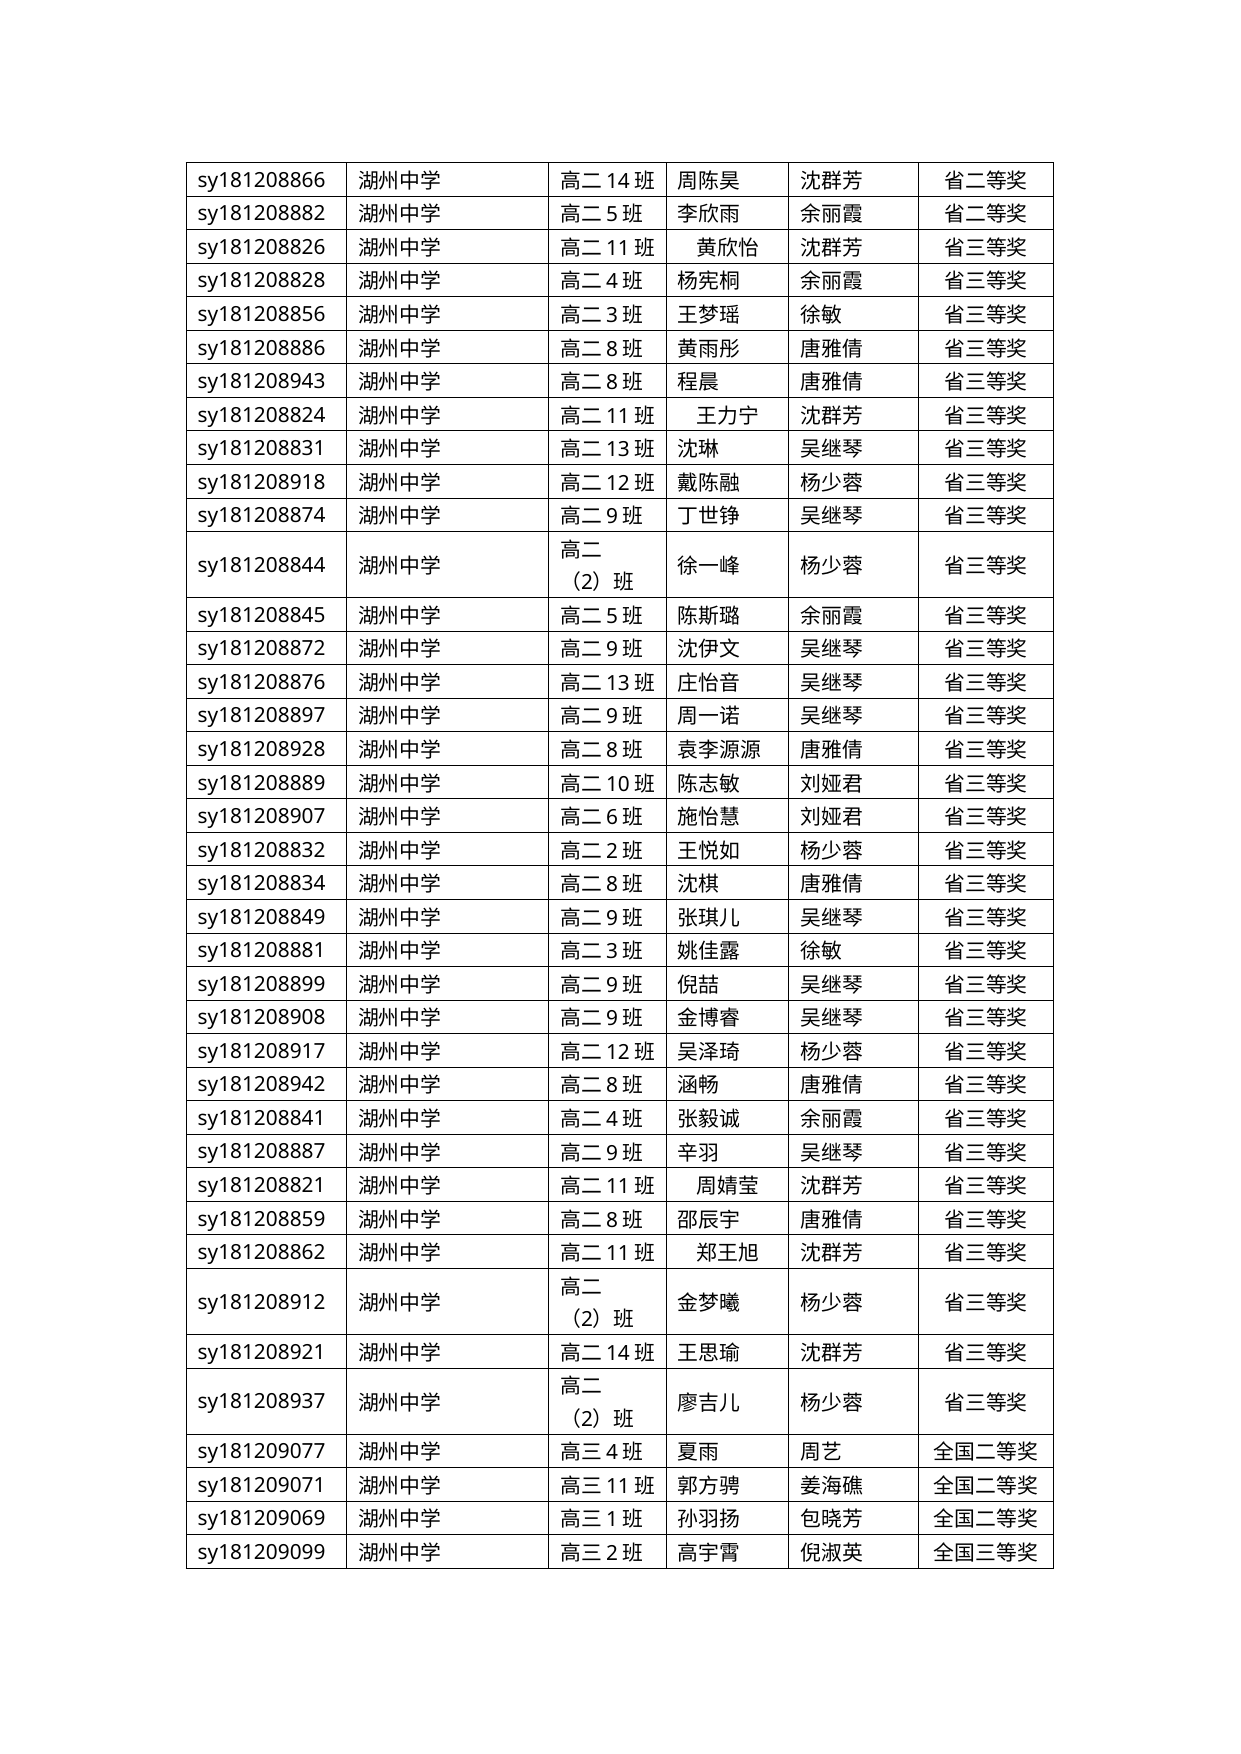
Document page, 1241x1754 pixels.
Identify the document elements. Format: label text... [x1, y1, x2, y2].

table_cell 陈斯璐 [667, 598, 788, 631]
table_cell 杨少蓉 [789, 1369, 918, 1433]
table_cell 姜海礁 [789, 1468, 918, 1501]
table_cell 湖州中学 [347, 398, 548, 430]
table_cell 周一诺 [667, 699, 788, 731]
table_cell 湖州中学 [347, 732, 548, 765]
table_cell 省二等奖 [919, 197, 1053, 229]
table_cell 唐雅倩 [789, 364, 918, 397]
table_cell 吴继琴 [789, 900, 918, 932]
table_cell 高二11班 [549, 230, 666, 263]
table_cell 周艺 [789, 1435, 918, 1467]
table_cell 唐雅倩 [789, 866, 918, 899]
table_cell sy181208849 [187, 900, 346, 932]
table_cell sy181208937 [187, 1369, 346, 1433]
table_cell 高二10班 [549, 766, 666, 798]
table_cell 余丽霞 [789, 598, 918, 631]
table_cell 省三等奖 [919, 598, 1053, 631]
table_cell 杨少蓉 [789, 1269, 918, 1334]
table_cell 郑王旭 [667, 1235, 788, 1268]
table_cell 高二11班 [549, 398, 666, 430]
table_cell 湖州中学 [347, 465, 548, 497]
table_cell sy181208887 [187, 1135, 346, 1167]
table_cell sy181208862 [187, 1235, 346, 1268]
table_cell 杨宪桐 [667, 264, 788, 296]
table_cell 高二12班 [549, 465, 666, 497]
table_cell sy181208821 [187, 1168, 346, 1201]
table_cell 高二3班 [549, 297, 666, 330]
table_cell 高二14班 [549, 1335, 666, 1367]
table_cell sy181208899 [187, 967, 346, 999]
table_cell 省三等奖 [919, 1335, 1053, 1367]
table_cell 徐敏 [789, 934, 918, 966]
table_cell sy181208826 [187, 230, 346, 263]
table_cell 姚佳露 [667, 934, 788, 966]
table_cell 高二8班 [549, 1202, 666, 1234]
table_cell 湖州中学 [347, 431, 548, 464]
table_cell 湖州中学 [347, 900, 548, 932]
table_cell sy181208866 [187, 163, 346, 196]
table_cell sy181209069 [187, 1502, 346, 1534]
table_cell 省三等奖 [919, 967, 1053, 999]
table_cell 高二11班 [549, 1168, 666, 1201]
table_cell 高二9班 [549, 632, 666, 664]
table_cell 高三1班 [549, 1502, 666, 1534]
table_cell 张毅诚 [667, 1101, 788, 1134]
table_cell 吴继琴 [789, 431, 918, 464]
table_cell 高二4班 [549, 264, 666, 296]
table_cell 丁世铮 [667, 499, 788, 531]
table_cell 湖州中学 [347, 632, 548, 664]
table_cell 高宇霄 [667, 1535, 788, 1568]
table_cell 湖州中学 [347, 499, 548, 531]
table_cell 倪喆 [667, 967, 788, 999]
table_cell 湖州中学 [347, 1369, 548, 1433]
table_cell 湖州中学 [347, 163, 548, 196]
table_cell 湖州中学 [347, 799, 548, 832]
table_cell 湖州中学 [347, 1034, 548, 1067]
table_cell 黄雨彤 [667, 331, 788, 363]
table_cell 高二8班 [549, 866, 666, 899]
table_cell 吴继琴 [789, 665, 918, 698]
table_cell sy181208912 [187, 1269, 346, 1334]
table_cell 省三等奖 [919, 1168, 1053, 1201]
table_cell 省三等奖 [919, 499, 1053, 531]
table_cell 吴继琴 [789, 499, 918, 531]
table_cell 省三等奖 [919, 465, 1053, 497]
table_cell 余丽霞 [789, 264, 918, 296]
table_cell 省三等奖 [919, 934, 1053, 966]
table_cell sy181208872 [187, 632, 346, 664]
table_cell sy181208831 [187, 431, 346, 464]
table_cell 湖州中学 [347, 866, 548, 899]
table_cell sy181208856 [187, 297, 346, 330]
table_cell sy181208918 [187, 465, 346, 497]
table_cell 湖州中学 [347, 264, 548, 296]
table_cell 省三等奖 [919, 1068, 1053, 1100]
table_cell 辛羽 [667, 1135, 788, 1167]
table_cell 高二8班 [549, 364, 666, 397]
table_cell 湖州中学 [347, 1435, 548, 1467]
table_cell 省三等奖 [919, 398, 1053, 430]
table_cell 高二8班 [549, 331, 666, 363]
table_cell 省三等奖 [919, 665, 1053, 698]
table_cell 省三等奖 [919, 1202, 1053, 1234]
table_cell 高二3班 [549, 934, 666, 966]
table_cell 沈群芳 [789, 230, 918, 263]
table_cell 湖州中学 [347, 532, 548, 597]
table_cell 湖州中学 [347, 833, 548, 865]
table_cell 湖州中学 [347, 1168, 548, 1201]
table_cell sy181209077 [187, 1435, 346, 1467]
table_cell sy181208876 [187, 665, 346, 698]
table_cell 杨少蓉 [789, 1034, 918, 1067]
table_cell sy181208874 [187, 499, 346, 531]
table_cell 唐雅倩 [789, 1068, 918, 1100]
table_cell 倪淑英 [789, 1535, 918, 1568]
table_cell sy181208859 [187, 1202, 346, 1234]
table_cell 省三等奖 [919, 632, 1053, 664]
table_cell 沈群芳 [789, 1168, 918, 1201]
table_cell 沈棋 [667, 866, 788, 899]
table_cell 高二9班 [549, 967, 666, 999]
table_cell 湖州中学 [347, 230, 548, 263]
table_cell 吴继琴 [789, 1001, 918, 1033]
table_cell sy181208828 [187, 264, 346, 296]
table_cell 施怡慧 [667, 799, 788, 832]
table_cell 湖州中学 [347, 699, 548, 731]
table_cell 湖州中学 [347, 1535, 548, 1568]
table_cell sy181208882 [187, 197, 346, 229]
table_cell 省三等奖 [919, 900, 1053, 932]
table_cell sy181208921 [187, 1335, 346, 1367]
table_cell 杨少蓉 [789, 465, 918, 497]
table_cell 高二4班 [549, 1101, 666, 1134]
table_cell 省三等奖 [919, 431, 1053, 464]
table_cell 张琪儿 [667, 900, 788, 932]
table_cell 孙羽扬 [667, 1502, 788, 1534]
table_cell 省三等奖 [919, 364, 1053, 397]
table_cell sy181208943 [187, 364, 346, 397]
table_cell 湖州中学 [347, 967, 548, 999]
table_cell 湖州中学 [347, 1502, 548, 1534]
table_cell 湖州中学 [347, 1202, 548, 1234]
table_cell 湖州中学 [347, 766, 548, 798]
table_cell 刘娅君 [789, 799, 918, 832]
table_cell 湖州中学 [347, 1135, 548, 1167]
table_cell 周陈昊 [667, 163, 788, 196]
table_cell 徐敏 [789, 297, 918, 330]
table_cell 湖州中学 [347, 1269, 548, 1334]
table_cell sy181209071 [187, 1468, 346, 1501]
table_cell 省三等奖 [919, 297, 1053, 330]
table_cell 湖州中学 [347, 364, 548, 397]
table_cell 湖州中学 [347, 598, 548, 631]
table_cell 唐雅倩 [789, 1202, 918, 1234]
table_cell 金梦曦 [667, 1269, 788, 1334]
table_cell 省三等奖 [919, 230, 1053, 263]
table_cell sy181208907 [187, 799, 346, 832]
table_cell sy181208881 [187, 934, 346, 966]
table_cell 省三等奖 [919, 866, 1053, 899]
table_cell 袁李源源 [667, 732, 788, 765]
table_cell 湖州中学 [347, 934, 548, 966]
table_cell sy181208844 [187, 532, 346, 597]
table_cell 湖州中学 [347, 297, 548, 330]
table_cell 省三等奖 [919, 532, 1053, 597]
table_cell 包晓芳 [789, 1502, 918, 1534]
table_cell 吴继琴 [789, 699, 918, 731]
table_cell 王梦瑶 [667, 297, 788, 330]
table_cell 黄欣怡 [667, 230, 788, 263]
table_cell 杨少蓉 [789, 833, 918, 865]
table_cell 高二5班 [549, 598, 666, 631]
table_cell 徐一峰 [667, 532, 788, 597]
table_cell sy181208908 [187, 1001, 346, 1033]
table_cell 唐雅倩 [789, 732, 918, 765]
table_cell 省三等奖 [919, 699, 1053, 731]
table_cell 高二6班 [549, 799, 666, 832]
table_cell 沈群芳 [789, 163, 918, 196]
table_cell 沈群芳 [789, 1235, 918, 1268]
table_cell 省三等奖 [919, 1001, 1053, 1033]
table_cell 高三11班 [549, 1468, 666, 1501]
table_cell 省二等奖 [919, 163, 1053, 196]
table_cell sy181208897 [187, 699, 346, 731]
table_cell 沈伊文 [667, 632, 788, 664]
table_cell 湖州中学 [347, 331, 548, 363]
table_cell 高二9班 [549, 499, 666, 531]
table_cell 李欣雨 [667, 197, 788, 229]
table_cell 吴继琴 [789, 1135, 918, 1167]
table_cell 高二5班 [549, 197, 666, 229]
table_cell sy181208832 [187, 833, 346, 865]
table_cell 湖州中学 [347, 1468, 548, 1501]
table_cell 省三等奖 [919, 1101, 1053, 1134]
table_cell 高三4班 [549, 1435, 666, 1467]
table_cell 吴继琴 [789, 967, 918, 999]
table_cell 全国二等奖 [919, 1502, 1053, 1534]
table_cell 省三等奖 [919, 799, 1053, 832]
table_cell 戴陈融 [667, 465, 788, 497]
table_cell sy181209099 [187, 1535, 346, 1568]
table_cell 周婧莹 [667, 1168, 788, 1201]
table_cell sy181208917 [187, 1034, 346, 1067]
table_cell 高二12班 [549, 1034, 666, 1067]
table_cell 省三等奖 [919, 833, 1053, 865]
table_cell 省三等奖 [919, 264, 1053, 296]
table_cell 省三等奖 [919, 1235, 1053, 1268]
table_cell 高二（2）班 [549, 1269, 666, 1334]
table_cell 王力宁 [667, 398, 788, 430]
table_cell 省三等奖 [919, 1269, 1053, 1334]
table_cell 全国二等奖 [919, 1468, 1053, 1501]
table_cell 吴继琴 [789, 632, 918, 664]
table_cell 高二9班 [549, 699, 666, 731]
table_cell 杨少蓉 [789, 532, 918, 597]
table_cell 程晨 [667, 364, 788, 397]
table_cell 高二2班 [549, 833, 666, 865]
table_cell sy181208824 [187, 398, 346, 430]
table_cell 邵辰宇 [667, 1202, 788, 1234]
table_cell 高二（2）班 [549, 532, 666, 597]
table_cell sy181208928 [187, 732, 346, 765]
table_cell 省三等奖 [919, 766, 1053, 798]
table_cell sy181208834 [187, 866, 346, 899]
table_cell 陈志敏 [667, 766, 788, 798]
table_cell 王思瑜 [667, 1335, 788, 1367]
table_cell sy181208841 [187, 1101, 346, 1134]
table_cell 湖州中学 [347, 1235, 548, 1268]
table_cell 廖吉儿 [667, 1369, 788, 1433]
table_cell 郭方骋 [667, 1468, 788, 1501]
table_cell sy181208942 [187, 1068, 346, 1100]
table_cell 余丽霞 [789, 1101, 918, 1134]
table_cell 湖州中学 [347, 665, 548, 698]
table_cell 沈群芳 [789, 398, 918, 430]
table_cell 唐雅倩 [789, 331, 918, 363]
table_cell 吴泽琦 [667, 1034, 788, 1067]
table_cell 省三等奖 [919, 1135, 1053, 1167]
table_cell 省三等奖 [919, 1369, 1053, 1433]
table_cell 刘娅君 [789, 766, 918, 798]
table_cell 高三2班 [549, 1535, 666, 1568]
table_cell 金博睿 [667, 1001, 788, 1033]
table_cell 全国二等奖 [919, 1435, 1053, 1467]
table_cell 高二14班 [549, 163, 666, 196]
table_cell 高二8班 [549, 1068, 666, 1100]
table_cell 沈琳 [667, 431, 788, 464]
table_cell sy181208889 [187, 766, 346, 798]
table_cell 高二（2）班 [549, 1369, 666, 1433]
table_cell 湖州中学 [347, 1001, 548, 1033]
table_cell 省三等奖 [919, 331, 1053, 363]
table_cell 涵畅 [667, 1068, 788, 1100]
table_cell 高二9班 [549, 1001, 666, 1033]
table_cell sy181208845 [187, 598, 346, 631]
table_cell 湖州中学 [347, 1335, 548, 1367]
table_cell 全国三等奖 [919, 1535, 1053, 1568]
table_cell 高二13班 [549, 665, 666, 698]
table_cell 湖州中学 [347, 197, 548, 229]
table_cell 湖州中学 [347, 1101, 548, 1134]
table_cell 省三等奖 [919, 732, 1053, 765]
table_cell 庄怡音 [667, 665, 788, 698]
table_cell 高二9班 [549, 900, 666, 932]
table_cell 高二11班 [549, 1235, 666, 1268]
table_cell 夏雨 [667, 1435, 788, 1467]
table_cell 省三等奖 [919, 1034, 1053, 1067]
table_cell 湖州中学 [347, 1068, 548, 1100]
table_cell 余丽霞 [789, 197, 918, 229]
table_cell 高二8班 [549, 732, 666, 765]
table_cell 高二9班 [549, 1135, 666, 1167]
table_cell 王悦如 [667, 833, 788, 865]
table_cell 沈群芳 [789, 1335, 918, 1367]
table_cell 高二13班 [549, 431, 666, 464]
table_cell sy181208886 [187, 331, 346, 363]
